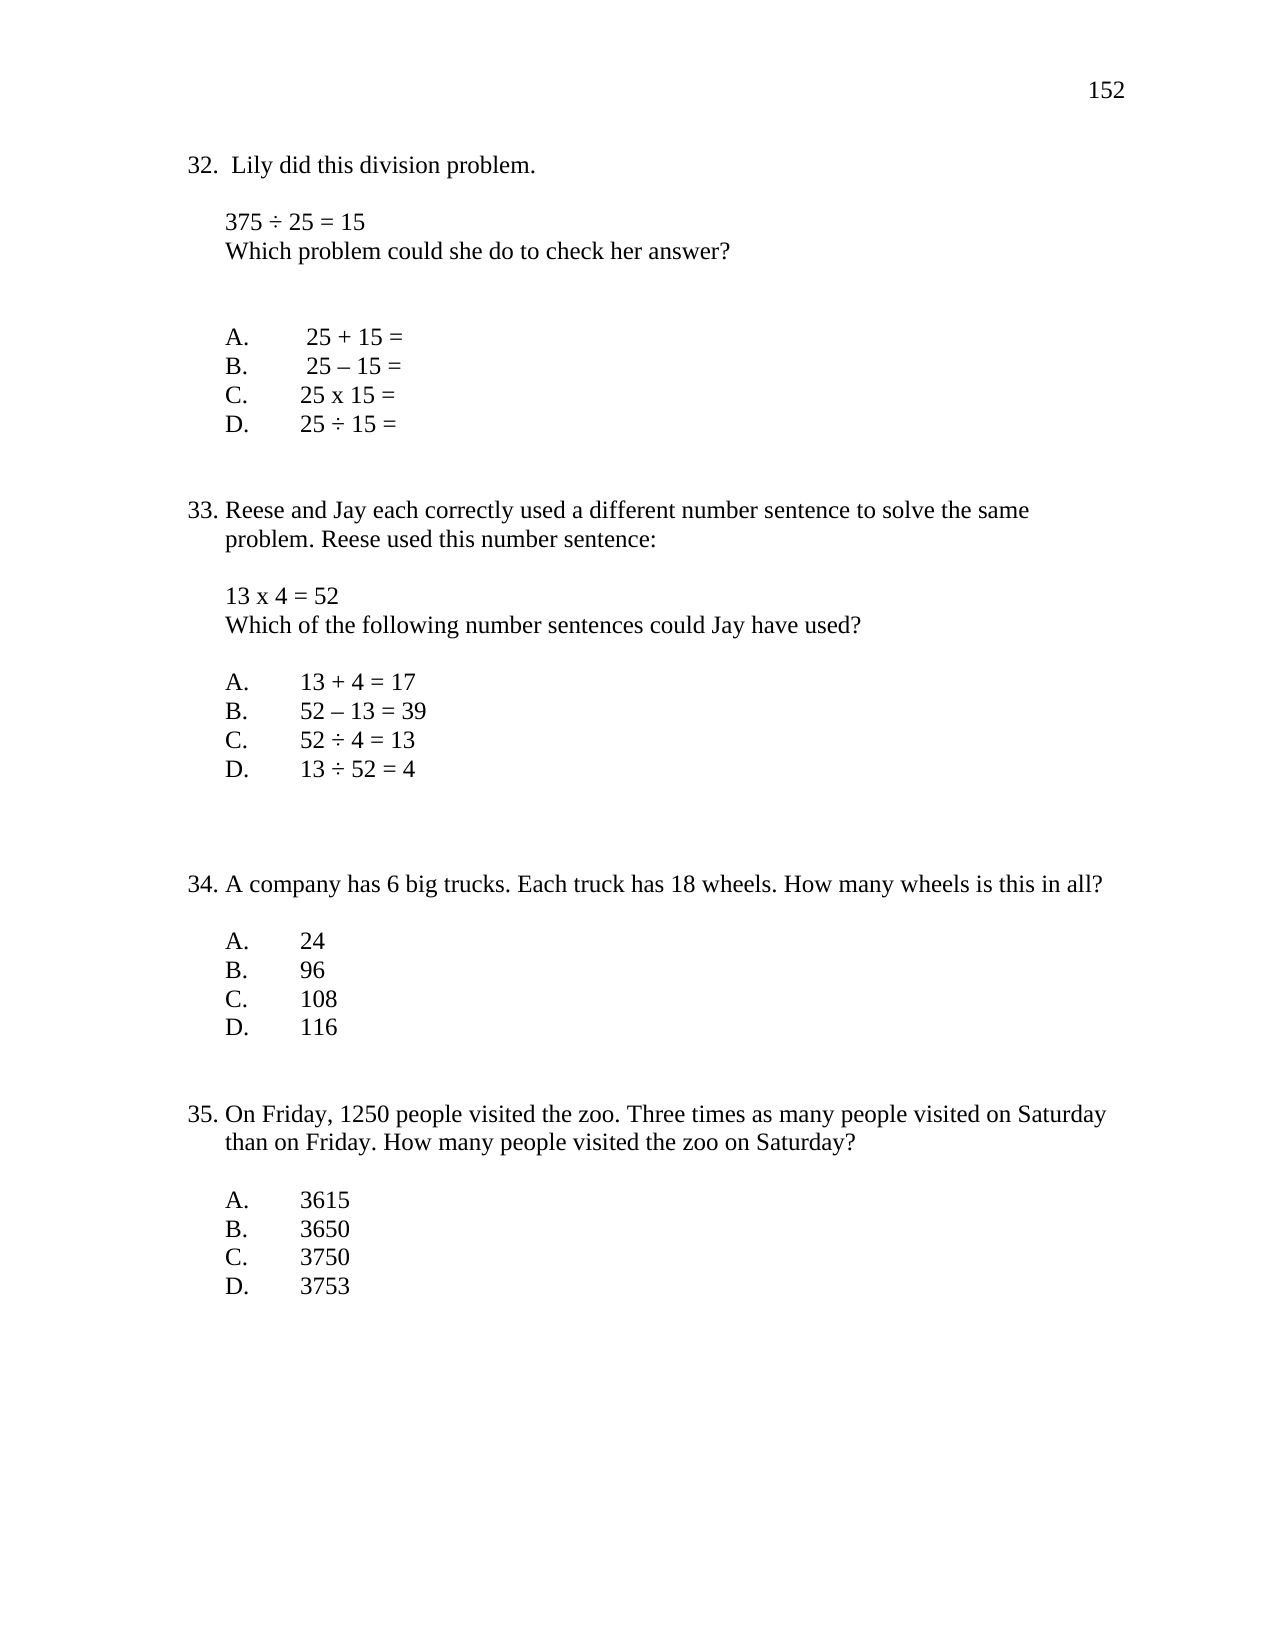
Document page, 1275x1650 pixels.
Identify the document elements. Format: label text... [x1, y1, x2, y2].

list 25 x 15 = [225, 380, 1125, 409]
text Which of the following number sentences could Jay have used? [225, 610, 1125, 639]
list 116 [225, 1012, 1125, 1041]
list 25 ÷ 15 = [225, 409, 1125, 437]
list 25 – 15 = [225, 351, 1125, 380]
list Lily did this division problem. [187, 150, 1125, 179]
list A company has 6 big trucks. Each truck has 18 wheels. How many wheels is this in all? [187, 869, 1125, 897]
text Which problem could she do to check her answer? [225, 236, 1125, 265]
list 25 + 15 = [225, 322, 1125, 351]
list Reese and Jay each correctly used a different number sentence to solve the same problem. Reese used this number sentence: [187, 495, 1125, 552]
text 13 x 4 = 52 [225, 581, 1125, 610]
list 13 ÷ 52 = 4 [225, 754, 1125, 782]
list 96 [225, 955, 1125, 984]
list 13 + 4 = 17 [225, 667, 1125, 696]
list 3753 [225, 1271, 1125, 1300]
list 52 ÷ 4 = 13 [225, 725, 1125, 754]
list 3650 [225, 1214, 1125, 1242]
list 108 [225, 984, 1125, 1012]
text 375 ÷ 25 = 15 [225, 207, 1125, 236]
list On Friday, 1250 people visited the zoo. Three times as many people visited on Saturday than on Friday. How many people visited the zoo on Saturday? [187, 1099, 1125, 1156]
list 3750 [225, 1242, 1125, 1271]
list 52 – 13 = 39 [225, 696, 1125, 725]
list 24 [225, 926, 1125, 955]
list 3615 [225, 1185, 1125, 1214]
